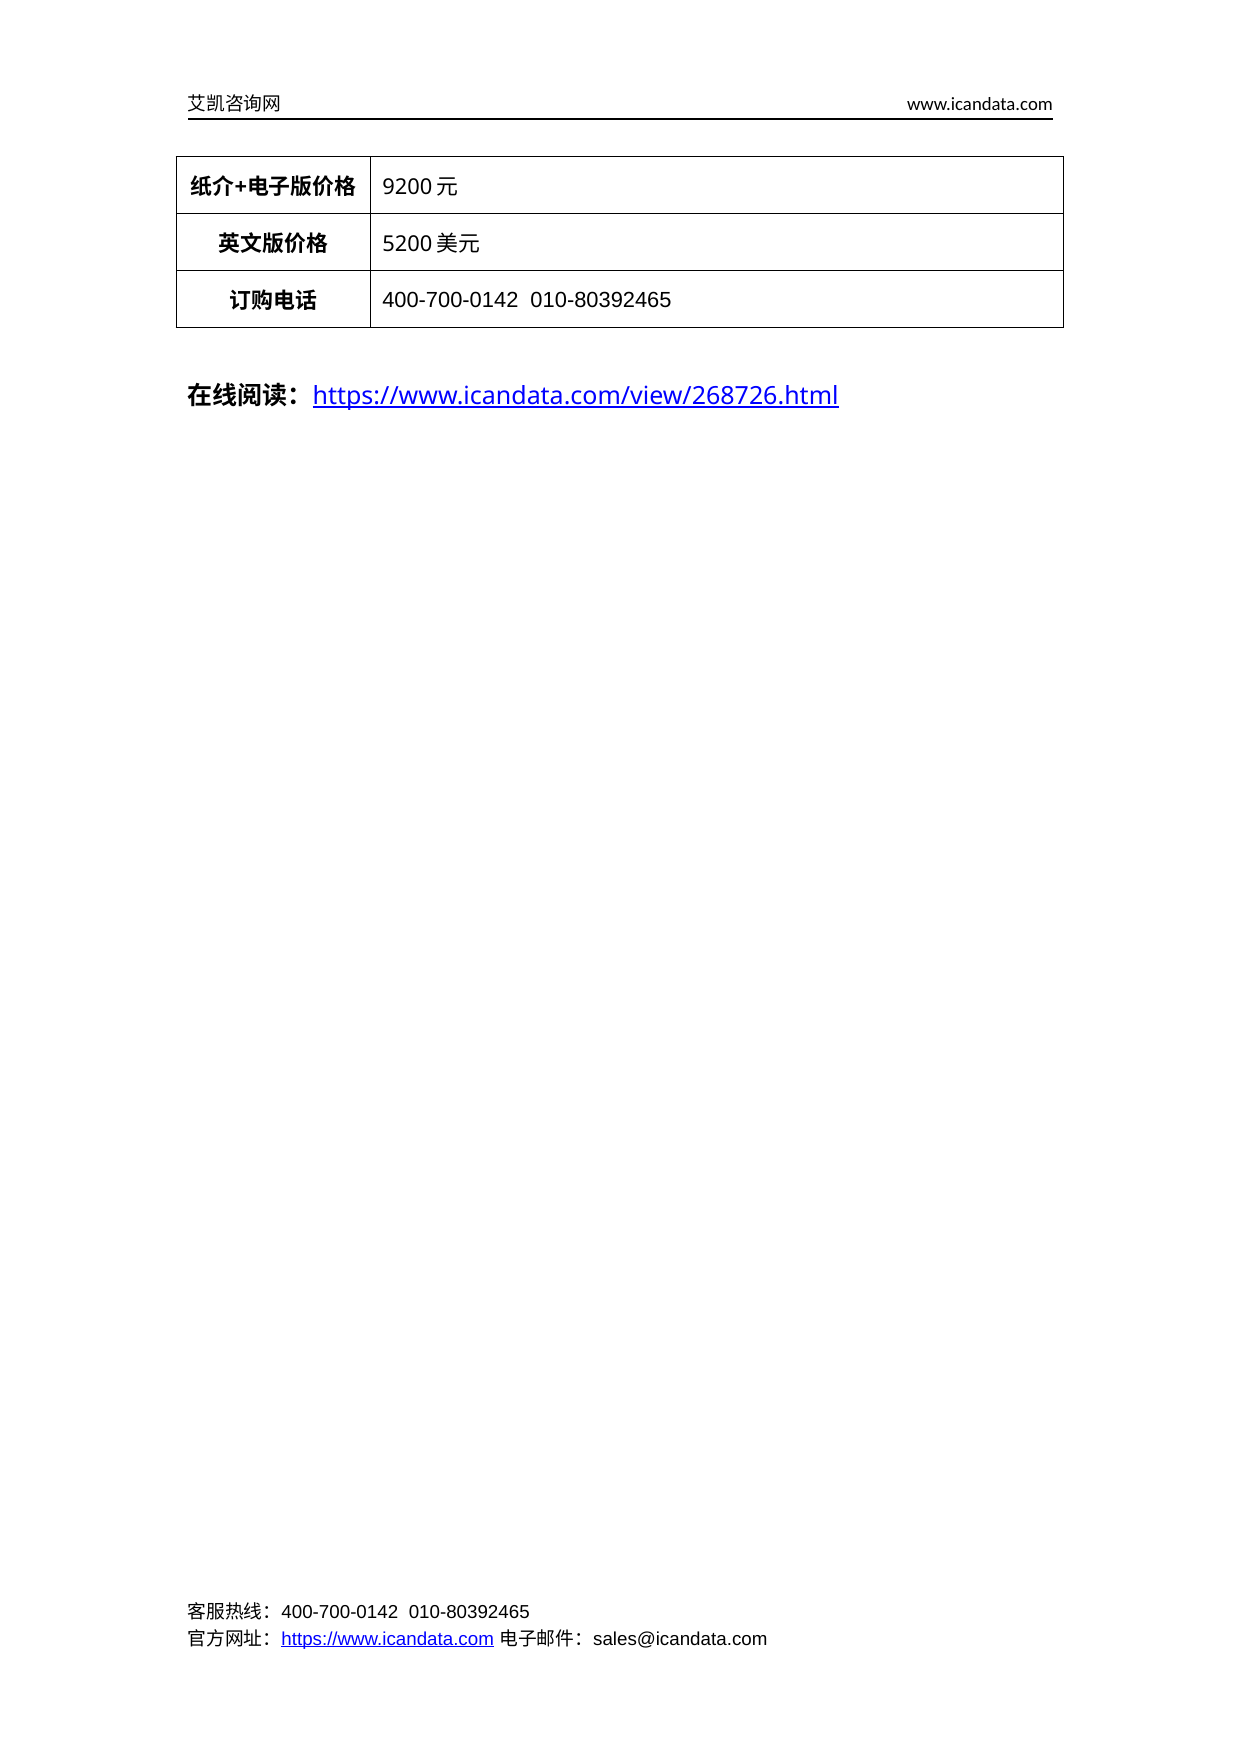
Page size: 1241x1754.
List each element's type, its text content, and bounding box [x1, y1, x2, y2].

text 在线阅读：https://www.icandata.com/view/268726.html [187, 361, 1053, 426]
table_cell 英文版价格 [177, 214, 370, 270]
table_cell 9200元 [371, 157, 1063, 213]
table_cell 订购电话 [177, 271, 370, 327]
table_cell 400-700-0142 010-80392465 [371, 271, 1063, 327]
table_cell 纸介+电子版价格 [177, 157, 370, 213]
table_cell 5200美元 [371, 214, 1063, 270]
